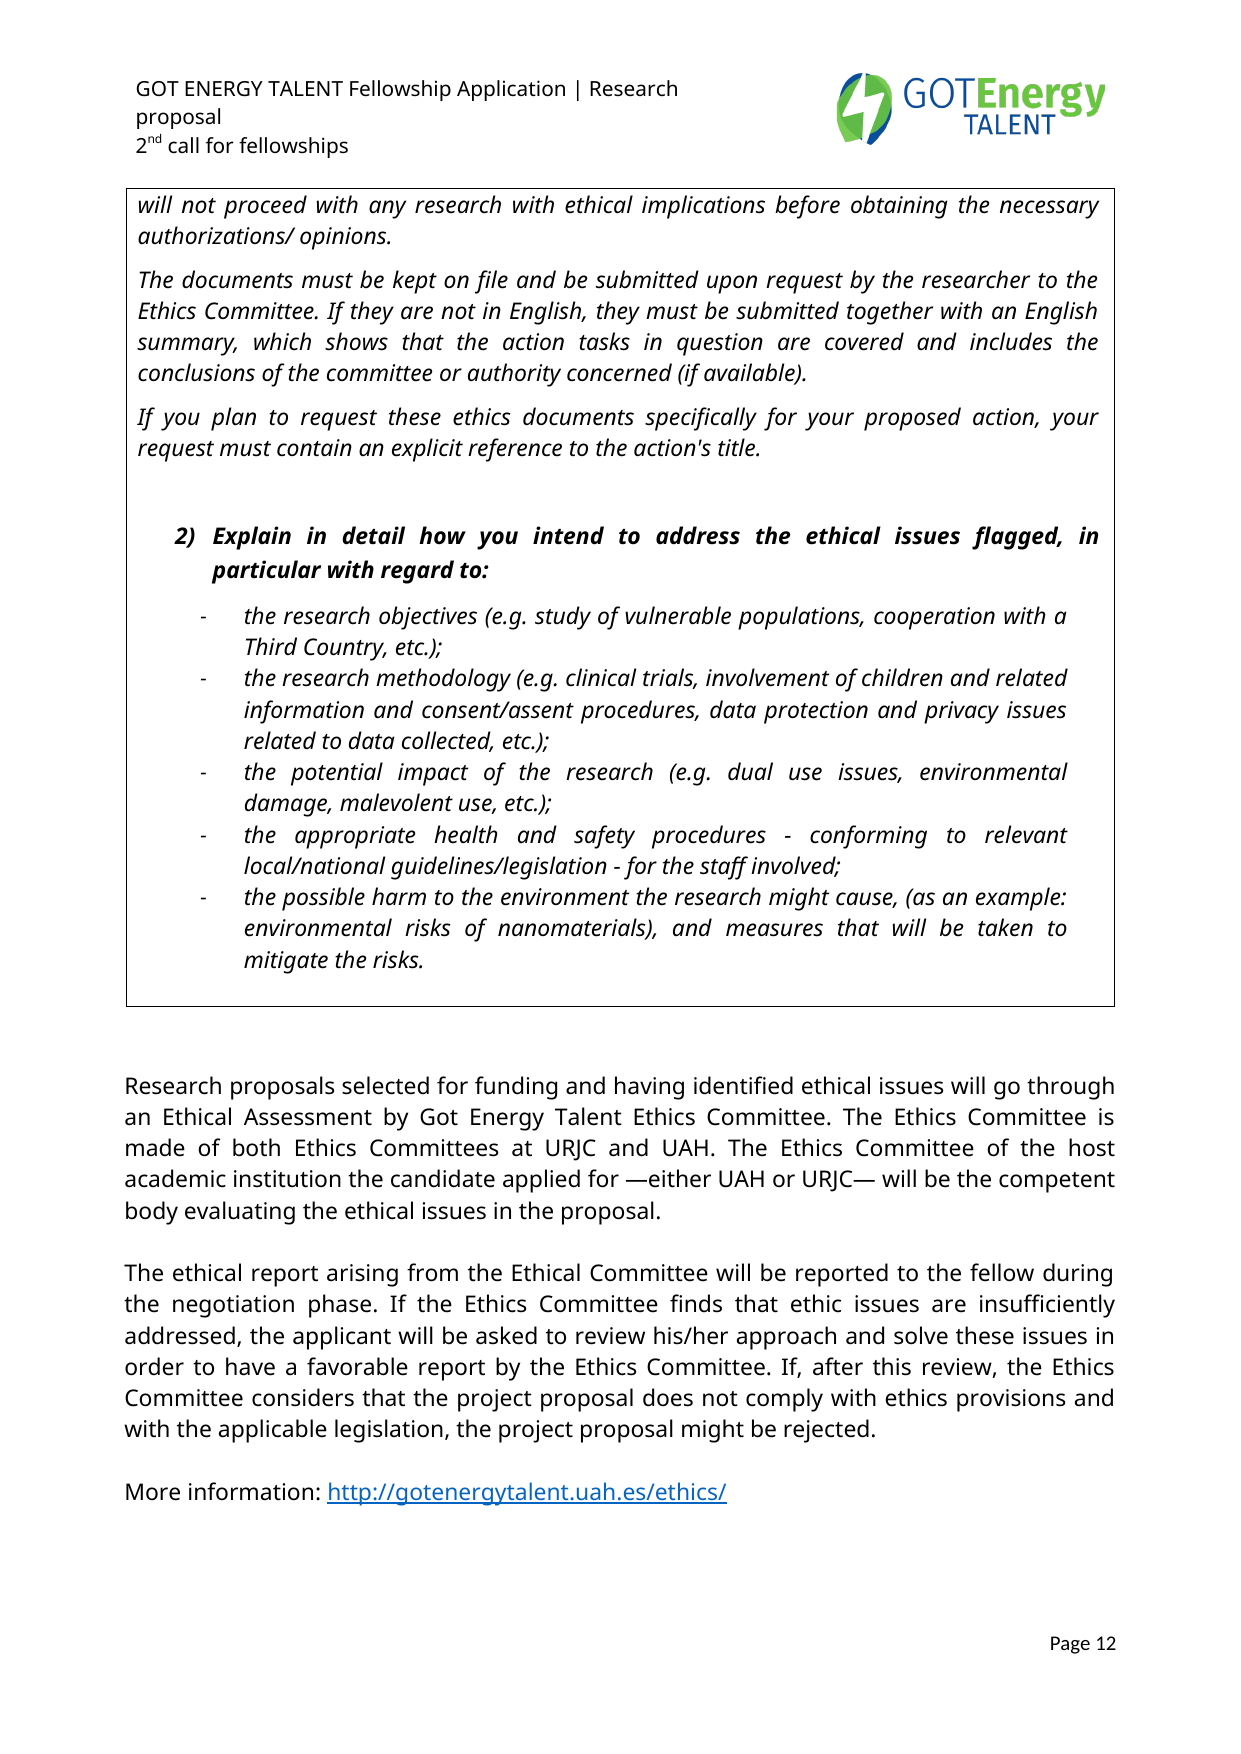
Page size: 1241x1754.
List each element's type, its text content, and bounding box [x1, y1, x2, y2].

picture [836, 73, 1105, 145]
text More information: http://gotenergytalent.uah.es/ethics/ [124, 1476, 1116, 1507]
text The ethical report arising from the Ethical Committee will be reported to the fellow during the negotiation phase. If the Ethics Committee finds that ethic issues are insufficiently addressed, the applicant will be asked to review his/her approach and solve these issues in order to have a favorable report by the Ethics Committee. If, after this review, the Ethics Committee considers that the project proposal does not comply with ethics provisions and with the applicable legislation, the project proposal might be rejected. [124, 1257, 1116, 1445]
text Research proposals selected for funding and having identified ethical issues will go through an Ethical Assessment by Got Energy Talent Ethics Committee. The Ethics Committee is made of both Ethics Committees at URJC and UAH. The Ethics Committee of the host academic institution the candidate applied for —either UAH or URJC— will be the competent body evaluating the ethical issues in the proposal. [124, 1070, 1116, 1226]
